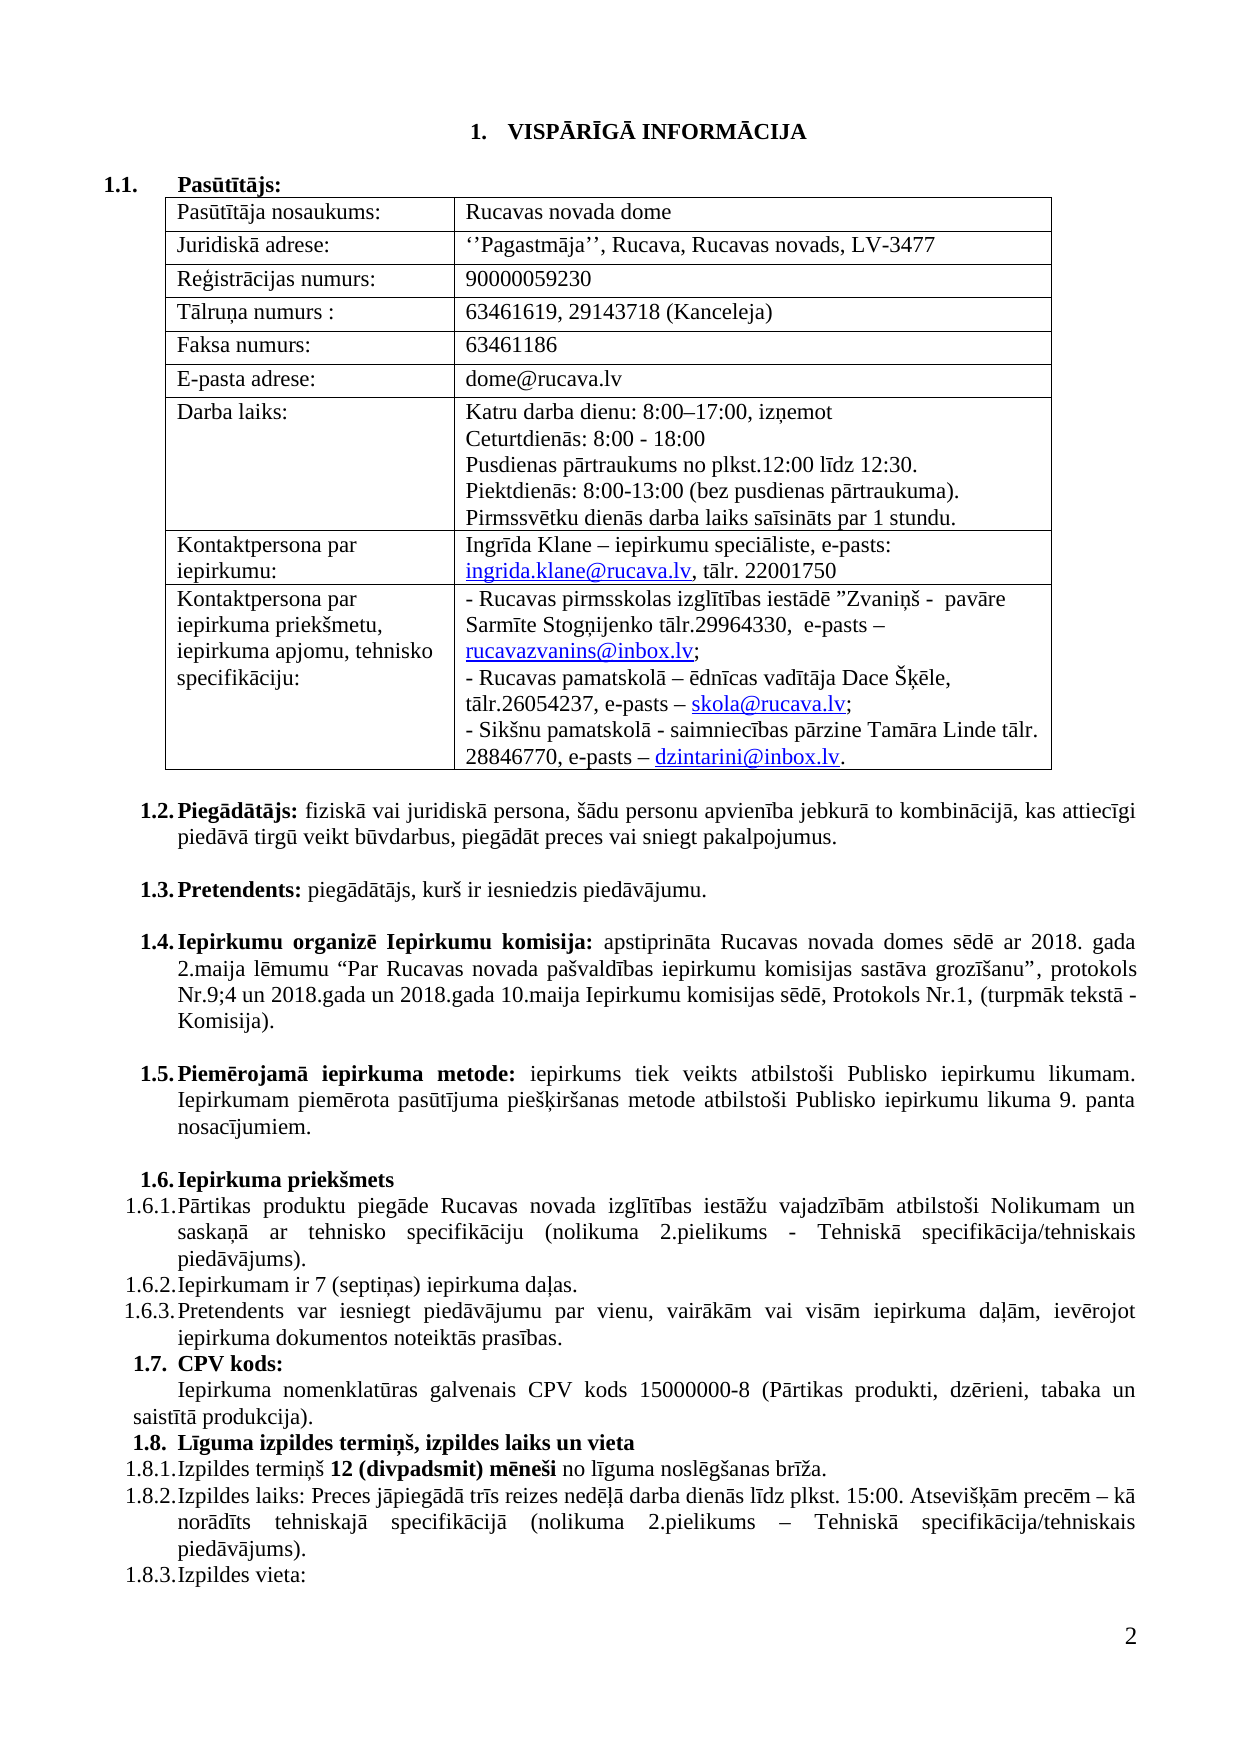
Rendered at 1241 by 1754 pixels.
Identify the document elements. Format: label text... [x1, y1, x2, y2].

list Izpildes laiks: Preces jāpiegādā trīs reizes nedēļā darba dienās līdz plkst. 15:00. Atsevišķām precēm – kā norādīts tehniskajā specifikācijā (nolikuma 2.pielikums – Tehniskā specifikācija/tehniskais piedāvājums). [125, 1482, 1137, 1561]
table_cell Katru darba dienu: 8:00–17:00, izņemot Ceturtdienās: 8:00 - 18:00 Pusdienas pārtraukums no plkst.12:00 līdz 12:30. Piektdienās: 8:00-13:00 (bez pusdienas pārtraukuma). Pirmssvētku dienās darba laiks saīsināts par 1 stundu. [455, 398, 1051, 530]
table_cell Faksa numurs: [166, 332, 454, 364]
list Līguma izpildes termiņš, izpildes laiks un vieta [132, 1429, 1137, 1456]
list Iepirkumam ir 7 (septiņas) iepirkuma daļas. [125, 1271, 1137, 1297]
list Pretendents var iesniegt piedāvājumu par vienu, vairākām vai visām iepirkuma daļām, ievērojot iepirkuma dokumentos noteiktās prasības. [123, 1297, 1137, 1350]
table_cell Reģistrācijas numurs: [166, 265, 454, 297]
table_cell Kontaktpersona par iepirkuma priekšmetu, iepirkuma apjomu, tehnisko specifikāciju: [166, 585, 454, 769]
table_cell dome@rucava.lv [455, 365, 1051, 397]
list Iepirkuma priekšmets [140, 1166, 1137, 1192]
list Pārtikas produktu piegāde Rucavas novada izglītības iestāžu vajadzībām atbilstoši Nolikumam un saskaņā ar tehnisko specifikāciju (nolikuma 2.pielikums - Tehniskā specifikācija/tehniskais piedāvājums). [125, 1192, 1137, 1271]
list CPV kods: [133, 1350, 1137, 1376]
list Piegādātājs: fiziskā vai juridiskā persona, šādu personu apvienība jebkurā to kombinācijā, kas attiecīgi piedāvā tirgū veikt būvdarbus, piegādāt preces vai sniegt pakalpojumus. [140, 797, 1137, 849]
table_cell Tālruņa numurs : [166, 298, 454, 331]
table_cell 63461186 [455, 332, 1051, 364]
list Izpildes vieta: [125, 1561, 1137, 1587]
table_cell 90000059230 [455, 265, 1051, 297]
table_cell Darba laiks: [166, 398, 454, 530]
list Pasūtītājs: [103, 171, 1137, 197]
list Iepirkumu organizē Iepirkumu komisija: apstiprināta Rucavas novada domes sēdē ar 2018. gada 2.maija lēmumu “Par Rucavas novada pašvaldības iepirkumu komisijas sastāva grozīšanu”, protokols Nr.9;4 un 2018.gada un 2018.gada 10.maija Iepirkumu komisijas sēdē, Protokols Nr.1, (turpmāk tekstā - Komisija). [140, 928, 1137, 1034]
table_cell Kontaktpersona par iepirkumu: [166, 531, 454, 584]
table_cell Juridiskā adrese: [166, 232, 454, 264]
table_cell ‘’Pagastmāja’’, Rucava, Rucavas novads, LV-3477 [455, 232, 1051, 264]
table_cell - Rucavas pirmsskolas izglītības iestādē ”Zvaniņš - pavāre Sarmīte Stogņijenko tālr.29964330, e-pasts – rucavazvanins@inbox.lv; - Rucavas pamatskolā – ēdnīcas vadītāja Dace Šķēle, tālr.26054237, e-pasts – skola@rucava.lv; - Sikšnu pamatskolā - saimniecības pārzine Tamāra Linde tālr. 28846770, e-pasts – dzintarini@inbox.lv. [455, 585, 1051, 769]
table_header Pasūtītāja nosaukums: [166, 198, 454, 231]
table_header Rucavas novada dome [455, 198, 1051, 231]
table_cell E-pasta adrese: [166, 365, 454, 397]
list Pretendents: piegādātājs, kurš ir iesniedzis piedāvājumu. [140, 876, 1137, 902]
list Izpildes termiņš 12 (divpadsmit) mēneši no līguma noslēgšanas brīža. [125, 1456, 1137, 1482]
table_cell 63461619, 29143718 (Kanceleja) [455, 298, 1051, 331]
list VISPĀRĪGĀ INFORMĀCIJA [140, 118, 1137, 144]
list Iepirkuma nomenklatūras galvenais CPV kods 15000000-8 (Pārtikas produkti, dzērieni, tabaka un saistītā produkcija). [133, 1376, 1137, 1429]
list Piemērojamā iepirkuma metode: iepirkums tiek veikts atbilstoši Publisko iepirkumu likumam. Iepirkumam piemērota pasūtījuma piešķiršanas metode atbilstoši Publisko iepirkumu likuma 9. panta nosacījumiem. [140, 1060, 1137, 1139]
table_cell Ingrīda Klane – iepirkumu speciāliste, e-pasts: ingrida.klane@rucava.lv, tālr. 22001750 [455, 531, 1051, 584]
